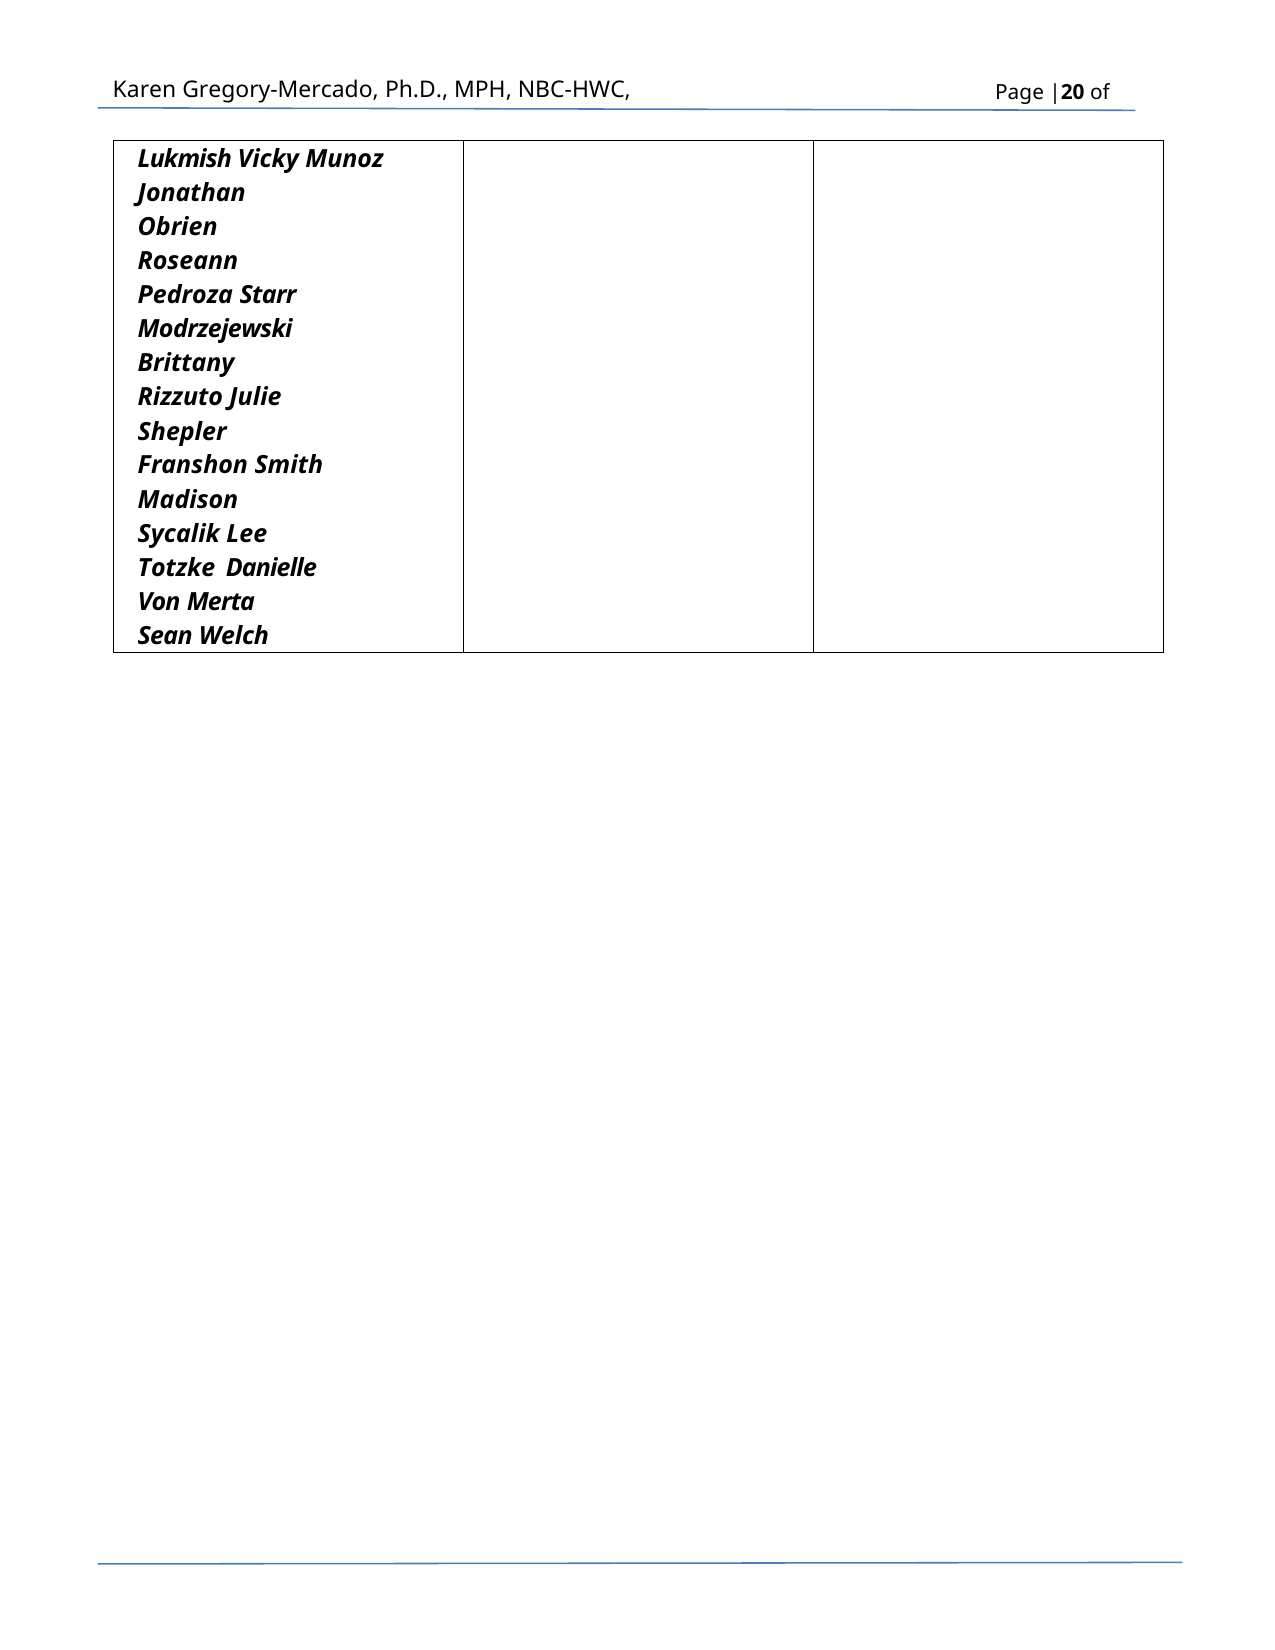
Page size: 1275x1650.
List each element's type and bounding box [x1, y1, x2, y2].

table_cell [114, 141, 463, 652]
table_cell [464, 141, 813, 652]
table_cell [814, 141, 1163, 652]
